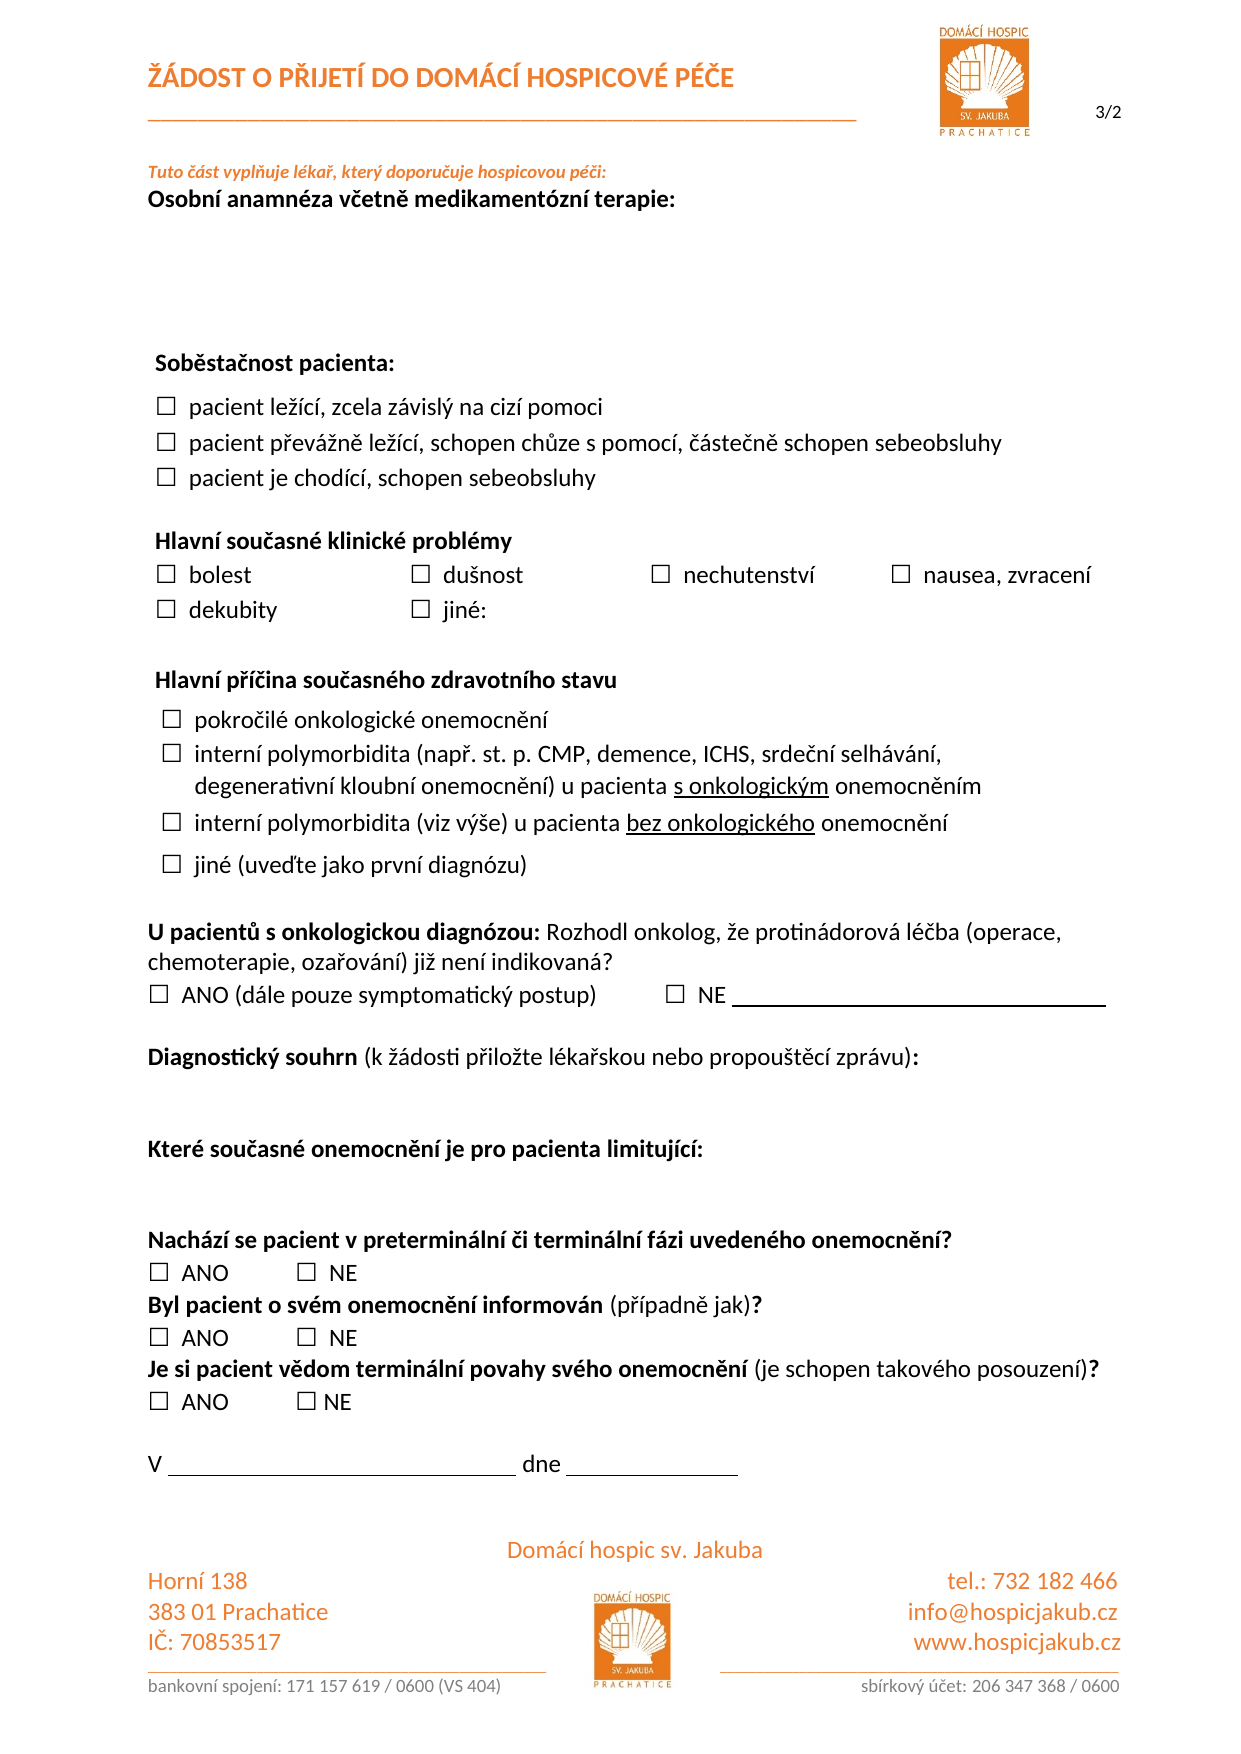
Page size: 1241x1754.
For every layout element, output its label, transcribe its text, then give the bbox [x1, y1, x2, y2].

table_header Hlavní příčina současného zdravotního stavu [148, 657, 1122, 702]
text Tuto část vyplňuje lékař, který doporučuje hospicovou péči: [148, 160, 1122, 183]
table_cell pacient je chodící, schopen sebeobsluhy [148, 459, 1122, 495]
table_cell pacient ležící, zcela závislý na cizí pomoci [148, 389, 1122, 424]
picture [928, 16, 1040, 146]
table_cell jiné: [402, 591, 1122, 627]
table_cell dušnost [402, 556, 642, 591]
table_cell pokročilé onkologické onemocnění [148, 702, 1122, 736]
table_cell Hlavní současné klinické problémy [148, 495, 1122, 556]
table_cell jiné (uveďte jako první diagnózu) [148, 843, 1122, 885]
picture [584, 1585, 680, 1696]
text ANO NE [148, 1384, 1122, 1418]
text Osobní anamnéza včetně medikamentózní terapie: [148, 183, 1122, 213]
table_cell dekubity [148, 591, 402, 627]
text Nachází se pacient v preterminální či terminální fázi uvedeného onemocnění? [148, 1224, 1122, 1255]
text U pacientů s onkologickou diagnózou: Rozhodl onkolog, že protinádorová léčba (operace, chemoterapie, ozařování) již není indikovaná? [148, 916, 1122, 977]
table_cell pacient převážně ležící, schopen chůze s pomocí, částečně schopen sebeobsluhy [148, 424, 1122, 459]
table_cell bolest [148, 556, 402, 591]
table_header Soběstačnost pacienta: [148, 336, 1122, 388]
text Které současné onemocnění je pro pacienta limitující: [148, 1133, 1122, 1163]
table_cell interní polymorbidita (např. st. p. CMP, demence, ICHS, srdeční selhávání, degenerativní kloubní onemocnění) u pacienta s onkologickým onemocněním [148, 736, 1122, 801]
text Byl pacient o svém onemocnění informován (případně jak)? [148, 1289, 1122, 1319]
text Je si pacient vědom terminální povahy svého onemocnění (je schopen takového posouzení)? [148, 1353, 1122, 1384]
text V dne [148, 1449, 1122, 1479]
table_cell nechutenství [642, 556, 882, 591]
table_cell nausea, zvracení [882, 556, 1122, 591]
text ANO NE [148, 1319, 1122, 1353]
text Diagnostický souhrn (k žádosti přiložte lékařskou nebo propouštěcí zprávu): [148, 1041, 1122, 1072]
text ANO (dále pouze symptomatický postup) NE [148, 977, 1122, 1011]
table_cell interní polymorbidita (viz výše) u pacienta bez onkologického onemocnění [148, 801, 1122, 843]
text ANO NE [148, 1255, 1122, 1289]
